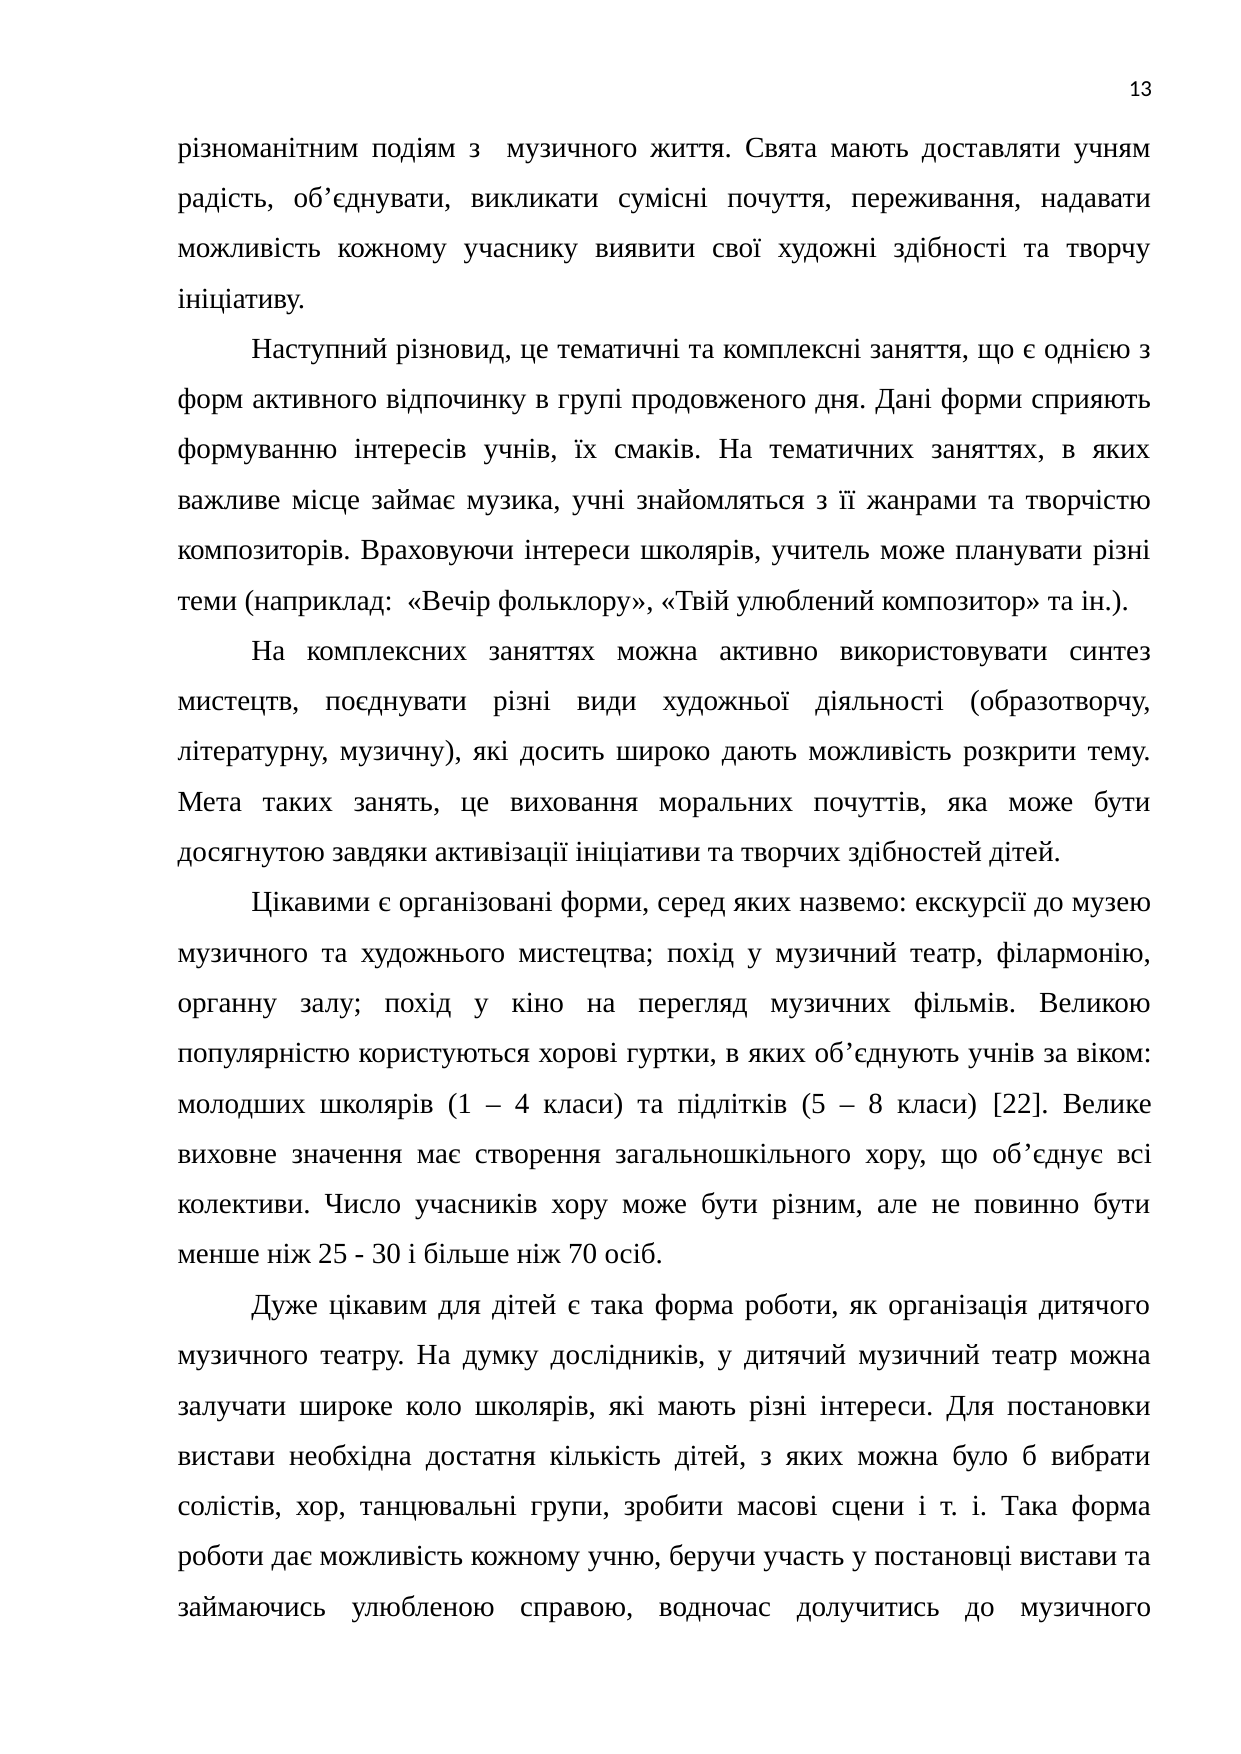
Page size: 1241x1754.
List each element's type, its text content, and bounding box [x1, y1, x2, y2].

text Наступний різновид, це тематичні та комплексні заняття, що є однією з форм активного відпочинку в групі продовженого дня. Дані форми сприяють формуванню інтересів учнів, їх смаків. На тематичних заняттях, в яких важливе місце займає музика, учні знайомляться з її жанрами та творчістю композиторів. Враховуючи інтереси школярів, учитель може планувати різні теми (наприклад: «Вечір фольклору», «Твій улюблений композитор» та ін.). [177, 331, 1152, 616]
text На комплексних заняттях можна активно використовувати синтез мистецтв, поєднувати різні види художньої діяльності (образотворчу, літературну, музичну), які досить широко дають можливість розкрити тему. Мета таких занять, це виховання моральних почуттів, яка може бути досягнутою завдяки активізації ініціативи та творчих здібностей дітей. [177, 633, 1152, 868]
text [177, 1287, 1152, 1622]
text Цікавими є організовані форми, серед яких назвемо: екскурсії до музею музичного та художнього мистецтва; похід у музичний театр, філармонію, органну залу; похід у кіно на перегляд музичних фільмів. Великою популярністю користуються хорові гуртки, в яких об’єднують учнів за віком: молодших школярів (1 – 4 класи) та підлітків (5 – 8 класи) [22]. Велике виховне значення має створення загальношкільного хору, що об’єднує всі колективи. Число учасників хору може бути різним, але не повинно бути менше ніж 25 - 30 і більше ніж 70 осіб. [177, 884, 1152, 1270]
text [177, 130, 1152, 314]
